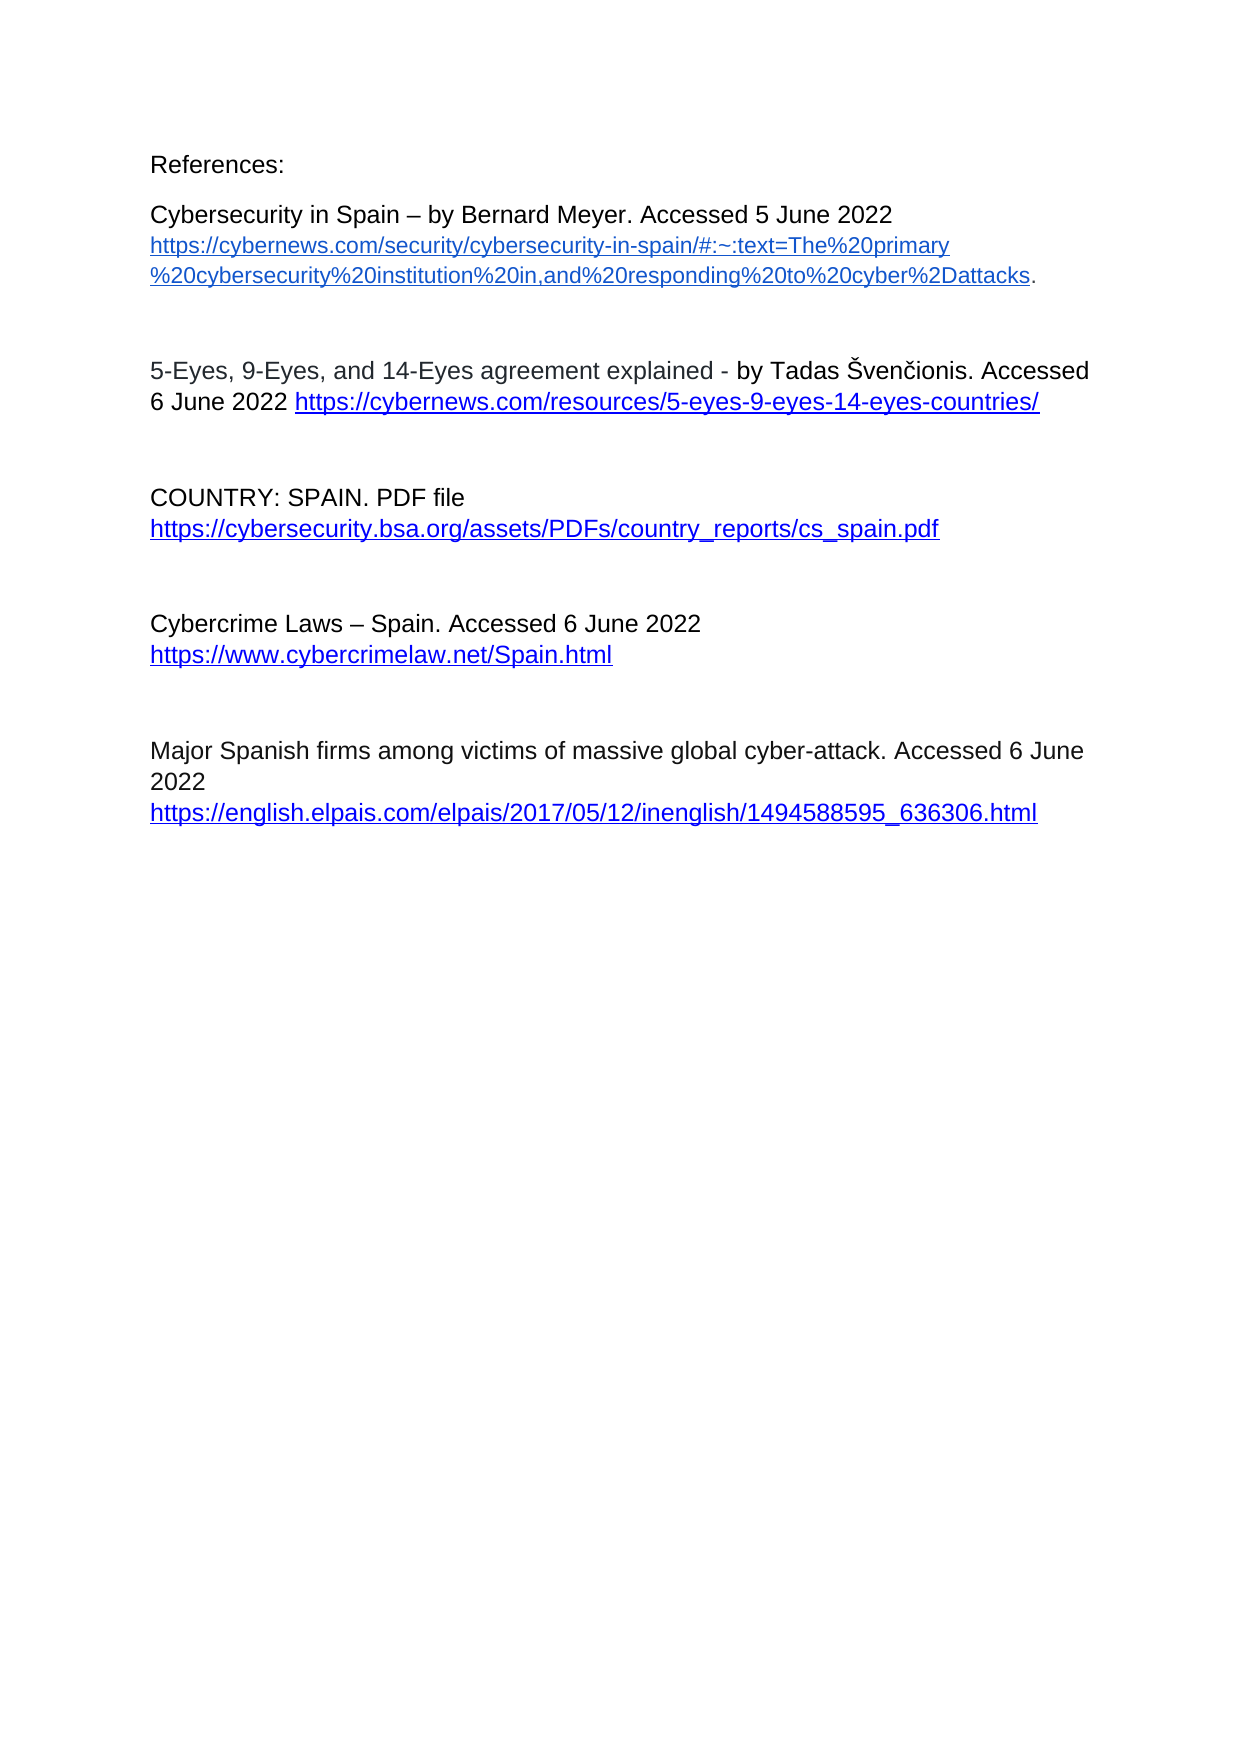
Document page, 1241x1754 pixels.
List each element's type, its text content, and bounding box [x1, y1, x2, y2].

text COUNTRY: SPAIN. PDF file https://cybersecurity.bsa.org/assets/PDFs/country_reports/cs_spain.pdf [150, 483, 1090, 542]
text References: [150, 150, 1090, 179]
subtitle Major Spanish firms among victims of massive global cyber-attack. Accessed 6 June 2022 https://english.elpais.com/elpais/2017/05/12/inenglish/1494588595_636306.html [150, 736, 1090, 826]
text Cybercrime Laws – Spain. Accessed 6 June 2022 https://www.cybercrimelaw.net/Spain.html [150, 609, 1090, 669]
text Cybersecurity in Spain – by Bernard Meyer. Accessed 5 June 2022 https://cybernews.com/security/cybersecurity-in-spain/#:~:text=The%20primary%20cybersecurity%20institution%20in,and%20responding%20to%20cyber%2Dattacks. [150, 200, 1090, 289]
text 5-Eyes, 9-Eyes, and 14-Eyes agreement explained - by Tadas Švenčionis. Accessed 6 June 2022 https://cybernews.com/resources/5-eyes-9-eyes-14-eyes-countries/ [150, 356, 1090, 416]
